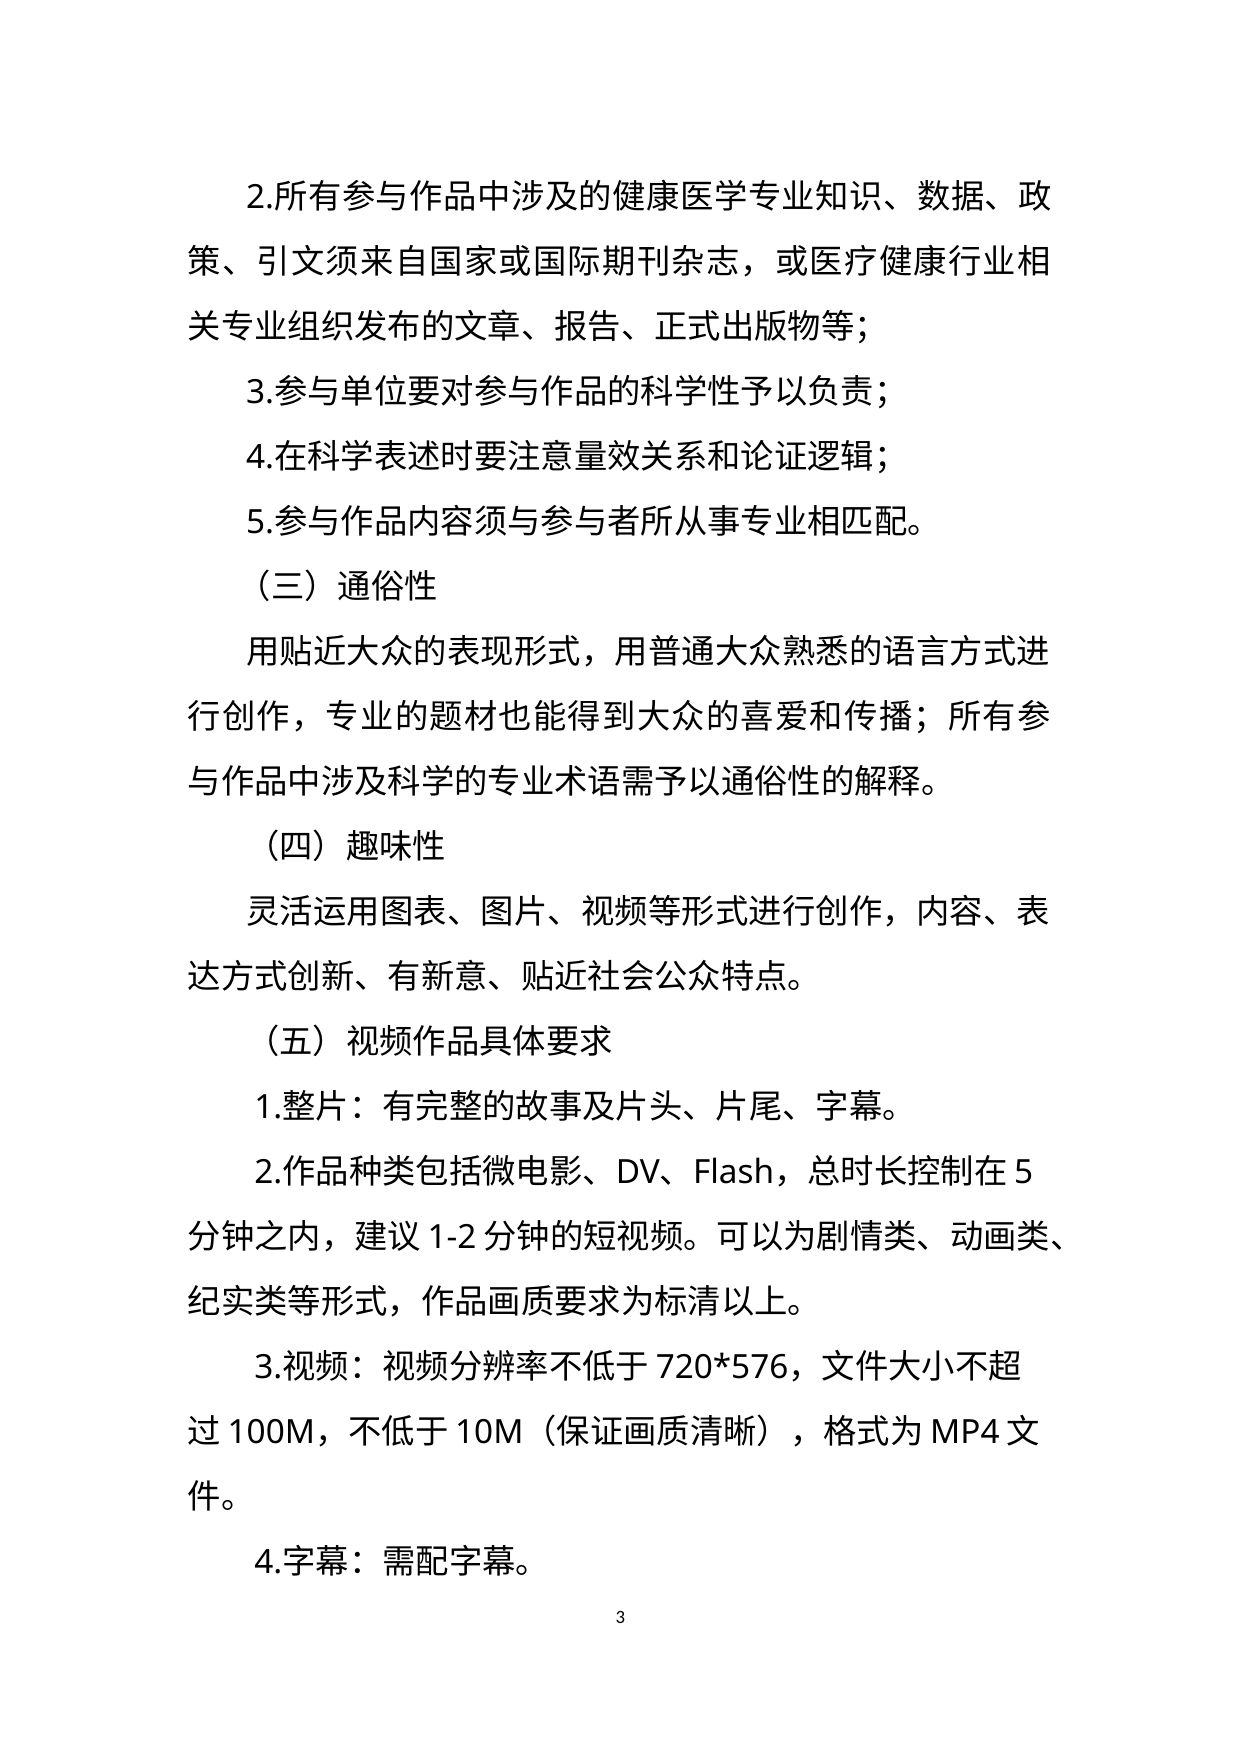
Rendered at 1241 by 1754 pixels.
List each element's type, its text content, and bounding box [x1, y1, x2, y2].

text 1.整片：有完整的故事及片头、片尾、字幕。 [187, 1072, 1053, 1137]
text 灵活运用图表、图片、视频等形式进行创作，内容、表达方式创新、有新意、贴近社会公众特点。 [187, 877, 1053, 1007]
text 4.字幕：需配字幕。 [187, 1527, 1053, 1592]
text （三）通俗性 [187, 552, 1053, 617]
text 3.视频：视频分辨率不低于720*576，文件大小不超过100M，不低于10M（保证画质清晰），格式为MP4文件。 [187, 1332, 1053, 1527]
text 2.所有参与作品中涉及的健康医学专业知识、数据、政策、引文须来自国家或国际期刊杂志，或医疗健康行业相关专业组织发布的文章、报告、正式出版物等； [187, 162, 1053, 357]
text （五）视频作品具体要求 [187, 1007, 1053, 1072]
text 3.参与单位要对参与作品的科学性予以负责； [187, 357, 1053, 422]
text 用贴近大众的表现形式，用普通大众熟悉的语言方式进行创作，专业的题材也能得到大众的喜爱和传播；所有参与作品中涉及科学的专业术语需予以通俗性的解释。 [187, 617, 1053, 812]
text （四）趣味性 [187, 812, 1053, 877]
text 4.在科学表述时要注意量效关系和论证逻辑； [187, 422, 1053, 487]
text 2.作品种类包括微电影、DV、Flash，总时长控制在5分钟之内，建议1-2分钟的短视频。可以为剧情类、动画类、纪实类等形式，作品画质要求为标清以上。 [187, 1137, 1053, 1332]
text 5.参与作品内容须与参与者所从事专业相匹配。 [187, 487, 1053, 552]
